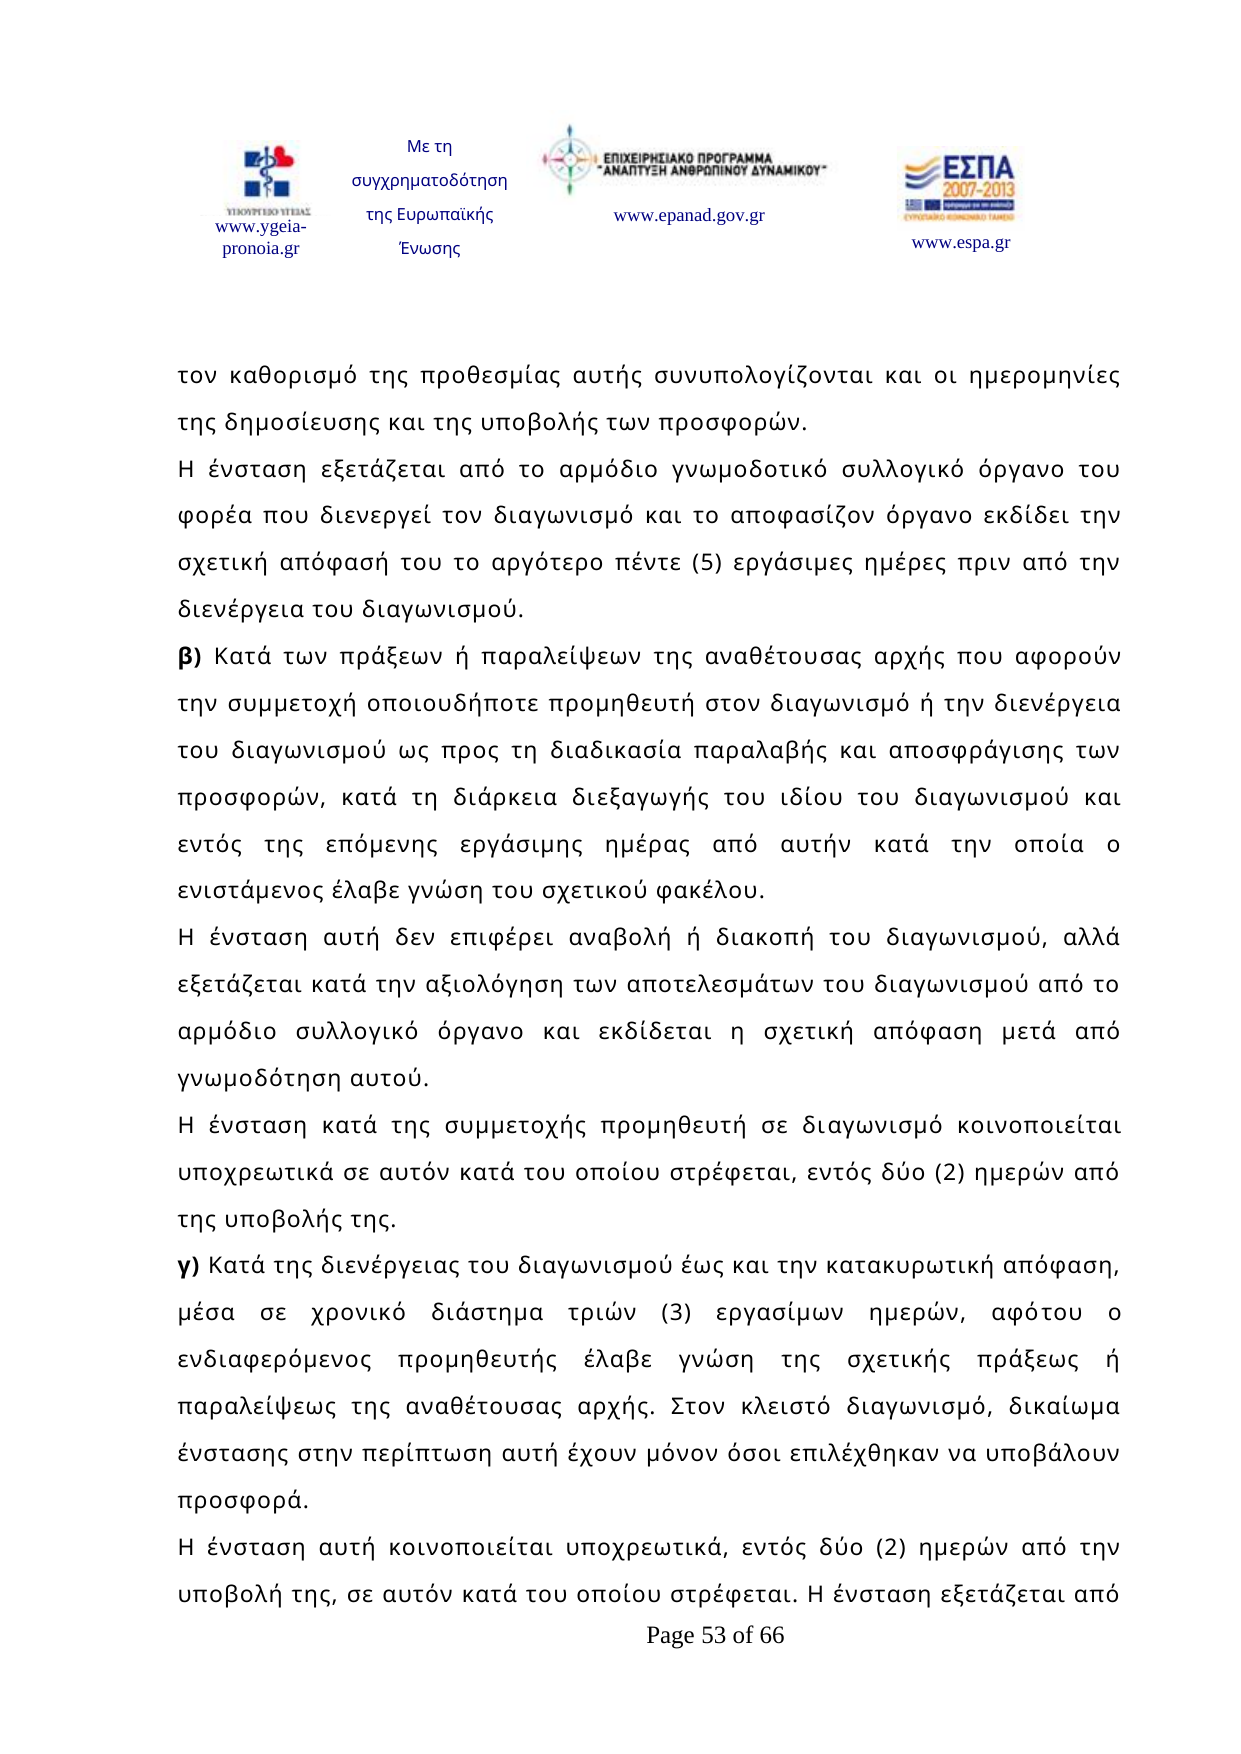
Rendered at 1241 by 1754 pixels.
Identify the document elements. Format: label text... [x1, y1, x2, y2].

picture [199, 140, 331, 216]
picture [526, 110, 845, 205]
text γ) Κατά της διενέργειας του διαγωνισμού έως και την κατακυρωτική απόφαση, μέσα σε χρονικό διάστημα τριών (3) εργασίμων ημερών, αφότου ο ενδιαφερόμενος προμηθευτής έλαβε γνώση της σχετικής πράξεως ή παραλείψεως της αναθέτουσας αρχής. Στον κλειστό διαγωνισμό, δικαίωμα ένστασης στην περίπτωση αυτή έχουν μόνον όσοι επιλέχθηκαν να υποβάλουν προσφορά. [177, 1249, 1121, 1515]
picture [896, 146, 1025, 231]
text Η ένσταση κατά της συμμετοχής προμηθευτή σε διαγωνισμό κοινοποιείται υποχρεωτικά σε αυτόν κατά του οποίου στρέφεται, εντός δύο (2) ημερών από της υποβολής της. [177, 1109, 1121, 1234]
text Η ένσταση αυτή δεν επιφέρει αναβολή ή διακοπή του διαγωνισμού, αλλά εξετάζεται κατά την αξιολόγηση των αποτελεσμάτων του διαγωνισμού από το αρμόδιο συλλογικό όργανο και εκδίδεται η σχετική απόφαση μετά από γνωμοδότηση αυτού. [177, 921, 1121, 1093]
text β) Κατά των πράξεων ή παραλείψεων της αναθέτουσας αρχής που αφορούν την συμμετοχή οποιουδήποτε προμηθευτή στον διαγωνισμό ή την διενέργεια του διαγωνισμού ως προς τη διαδικασία παραλαβής και αποσφράγισης των προσφορών, κατά τη διάρκεια διεξαγωγής του ιδίου του διαγωνισμού και εντός της επόμενης εργάσιμης ημέρας από αυτήν κατά την οποία ο ενιστάμενος έλαβε γνώση του σχετικού φακέλου. [177, 640, 1121, 906]
text Η ένσταση εξετάζεται από το αρμόδιο γνωμοδοτικό συλλογικό όργανο του φορέα που διενεργεί τον διαγωνισμό και το αποφασίζον όργανο εκδίδει την σχετική απόφασή του το αργότερο πέντε (5) εργάσιμες ημέρες πριν από την διενέργεια του διαγωνισμού. [177, 452, 1121, 624]
